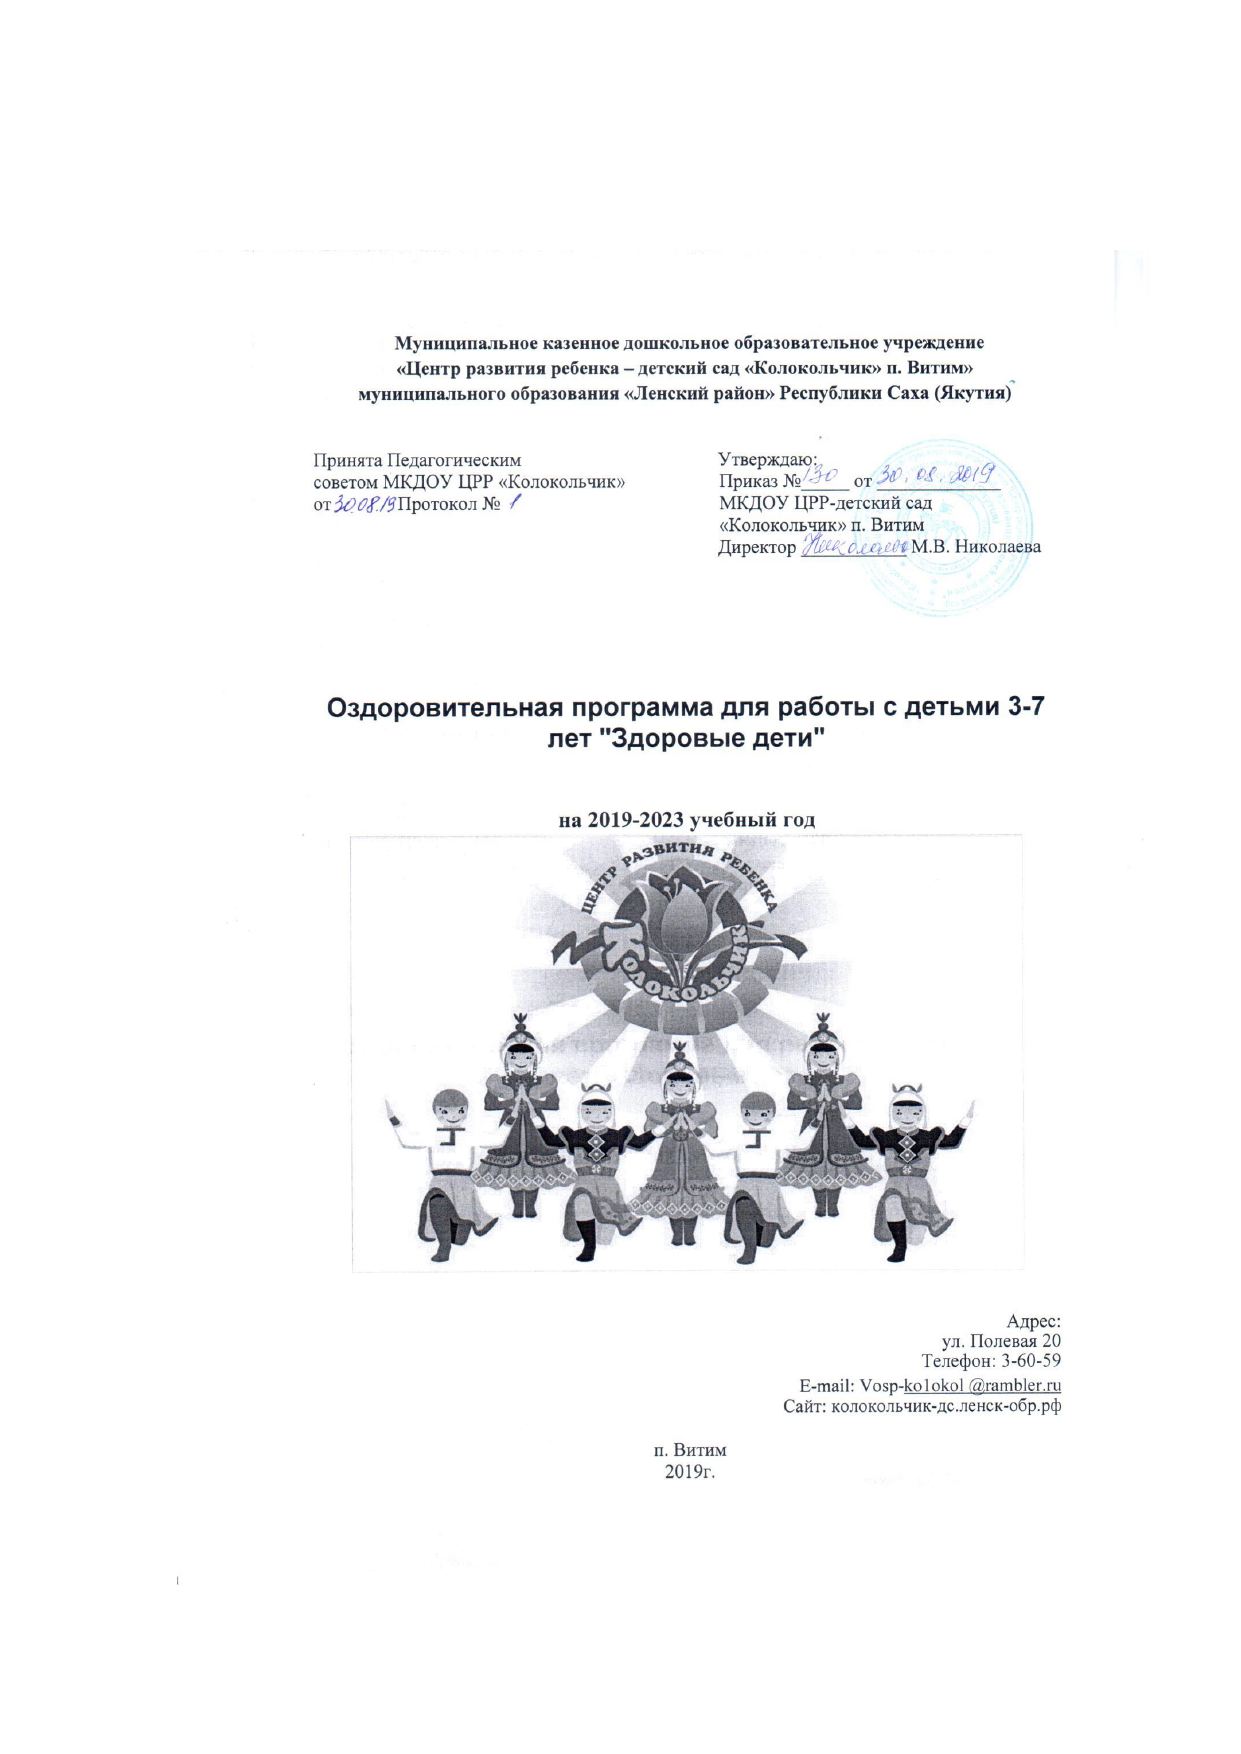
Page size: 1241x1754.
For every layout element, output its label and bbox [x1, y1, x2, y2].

picture [177, 250, 1152, 1591]
